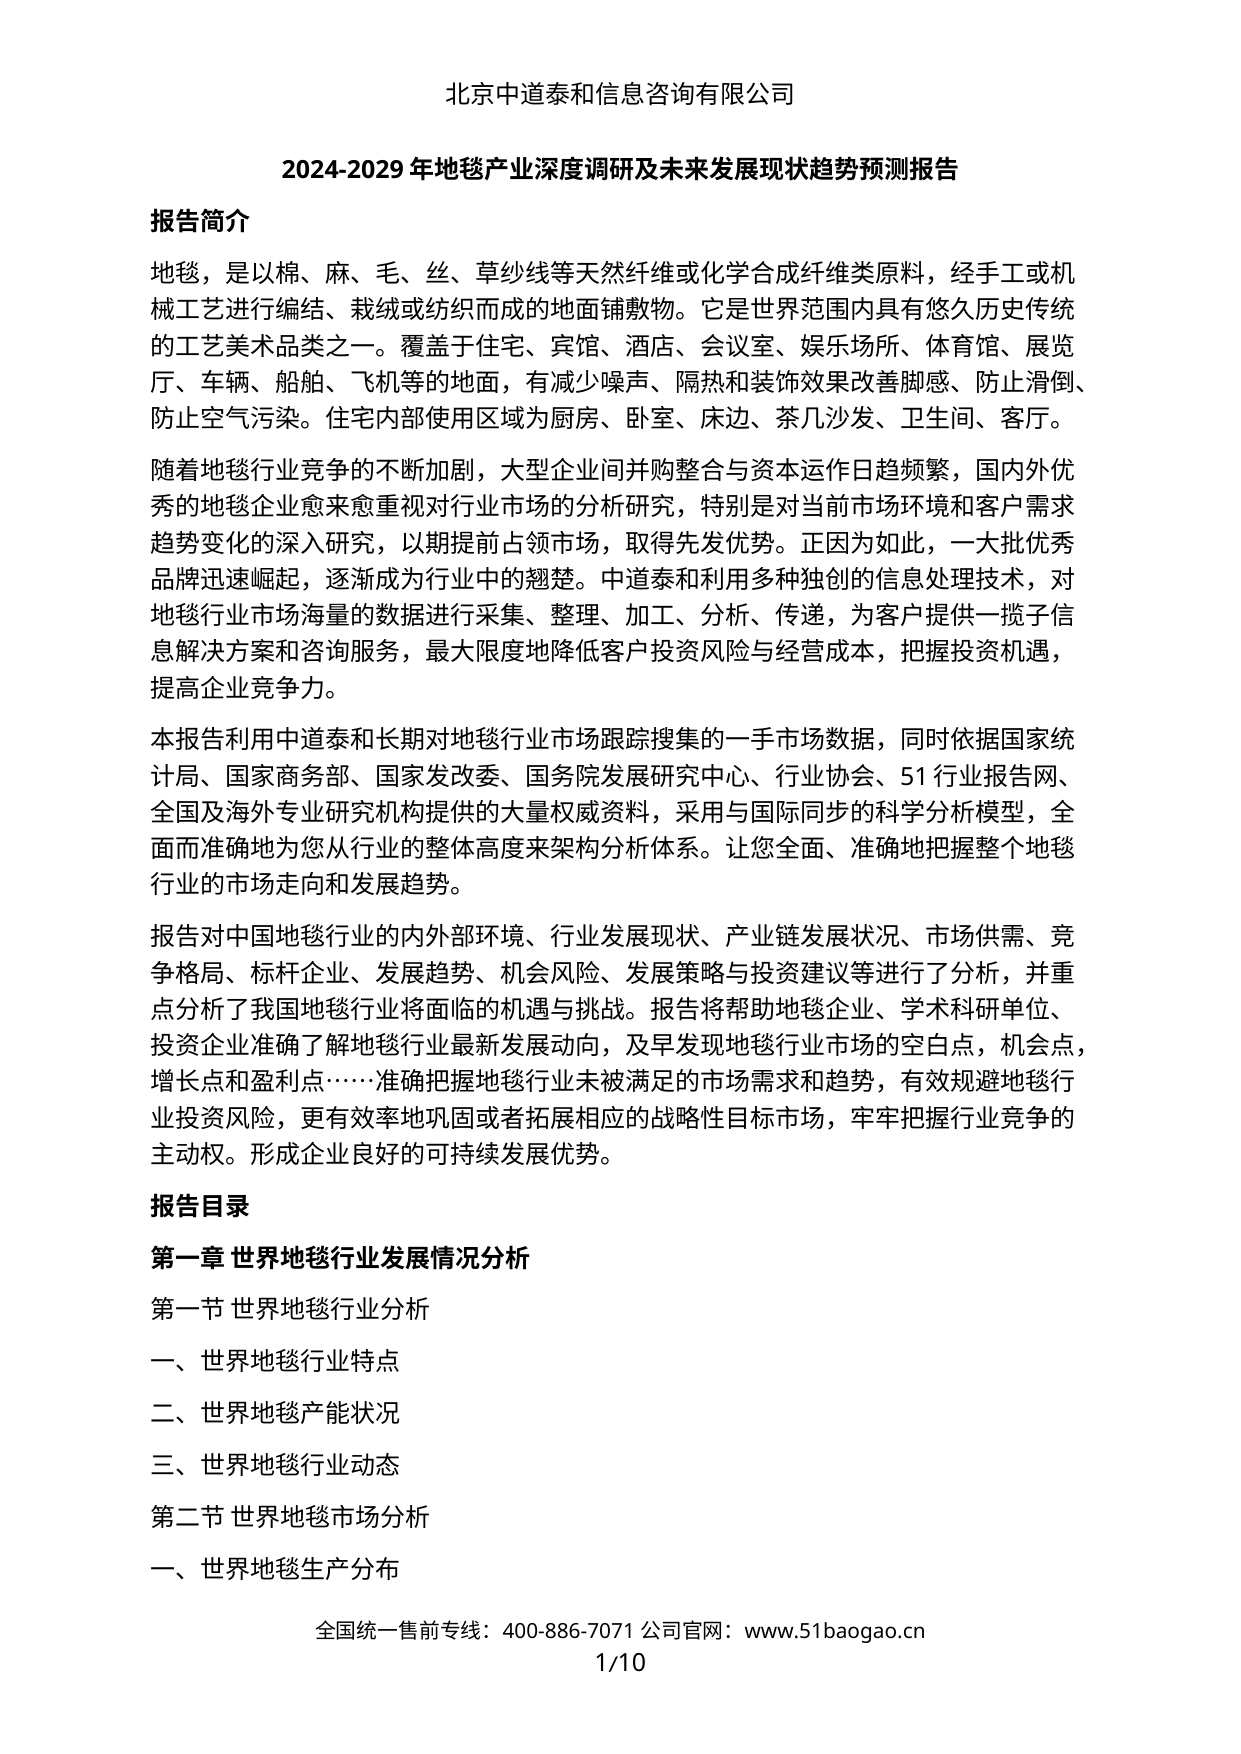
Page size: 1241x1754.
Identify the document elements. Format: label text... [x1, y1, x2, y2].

text 随着地毯行业竞争的不断加剧，大型企业间并购整合与资本运作日趋频繁，国内外优秀的地毯企业愈来愈重视对行业市场的分析研究，特别是对当前市场环境和客户需求趋势变化的深入研究，以期提前占领市场，取得先发优势。正因为如此，一大批优秀品牌迅速崛起，逐渐成为行业中的翘楚。中道泰和利用多种独创的信息处理技术，对地毯行业市场海量的数据进行采集、整理、加工、分析、传递，为客户提供一揽子信息解决方案和咨询服务，最大限度地降低客户投资风险与经营成本，把握投资机遇，提高企业竞争力。 [150, 451, 1090, 704]
text 一、世界地毯生产分布 [150, 1549, 1090, 1586]
text 一、世界地毯行业特点 [150, 1342, 1090, 1378]
text 报告对中国地毯行业的内外部环境、行业发展现状、产业链发展状况、市场供需、竞争格局、标杆企业、发展趋势、机会风险、发展策略与投资建议等进行了分析，并重点分析了我国地毯行业将面临的机遇与挑战。报告将帮助地毯企业、学术科研单位、投资企业准确了解地毯行业最新发展动向，及早发现地毯行业市场的空白点，机会点，增长点和盈利点……准确把握地毯行业未被满足的市场需求和趋势，有效规避地毯行业投资风险，更有效率地巩固或者拓展相应的战略性目标市场，牢牢把握行业竞争的主动权。形成企业良好的可持续发展优势。 [150, 917, 1090, 1171]
text 本报告利用中道泰和长期对地毯行业市场跟踪搜集的一手市场数据，同时依据国家统计局、国家商务部、国家发改委、国务院发展研究中心、行业协会、51行业报告网、全国及海外专业研究机构提供的大量权威资料，采用与国际同步的科学分析模型，全面而准确地为您从行业的整体高度来架构分析体系。让您全面、准确地把握整个地毯行业的市场走向和发展趋势。 [150, 720, 1090, 901]
text 报告简介 [150, 202, 1090, 238]
text 报告目录 [150, 1186, 1090, 1222]
text 2024-2029年地毯产业深度调研及未来发展现状趋势预测报告 [150, 150, 1090, 186]
text 第一节 世界地毯行业分析 [150, 1290, 1090, 1326]
text 第二节 世界地毯市场分析 [150, 1497, 1090, 1534]
text 第一章 世界地毯行业发展情况分析 [150, 1238, 1090, 1274]
text 地毯，是以棉、麻、毛、丝、草纱线等天然纤维或化学合成纤维类原料，经手工或机械工艺进行编结、栽绒或纺织而成的地面铺敷物。它是世界范围内具有悠久历史传统的工艺美术品类之一。覆盖于住宅、宾馆、酒店、会议室、娱乐场所、体育馆、展览厅、车辆、船舶、飞机等的地面，有减少噪声、隔热和装饰效果改善脚感、防止滑倒、防止空气污染。住宅内部使用区域为厨房、卧室、床边、茶几沙发、卫生间、客厅。 [150, 254, 1090, 435]
text 二、世界地毯产能状况 [150, 1394, 1090, 1430]
text 三、世界地毯行业动态 [150, 1446, 1090, 1482]
